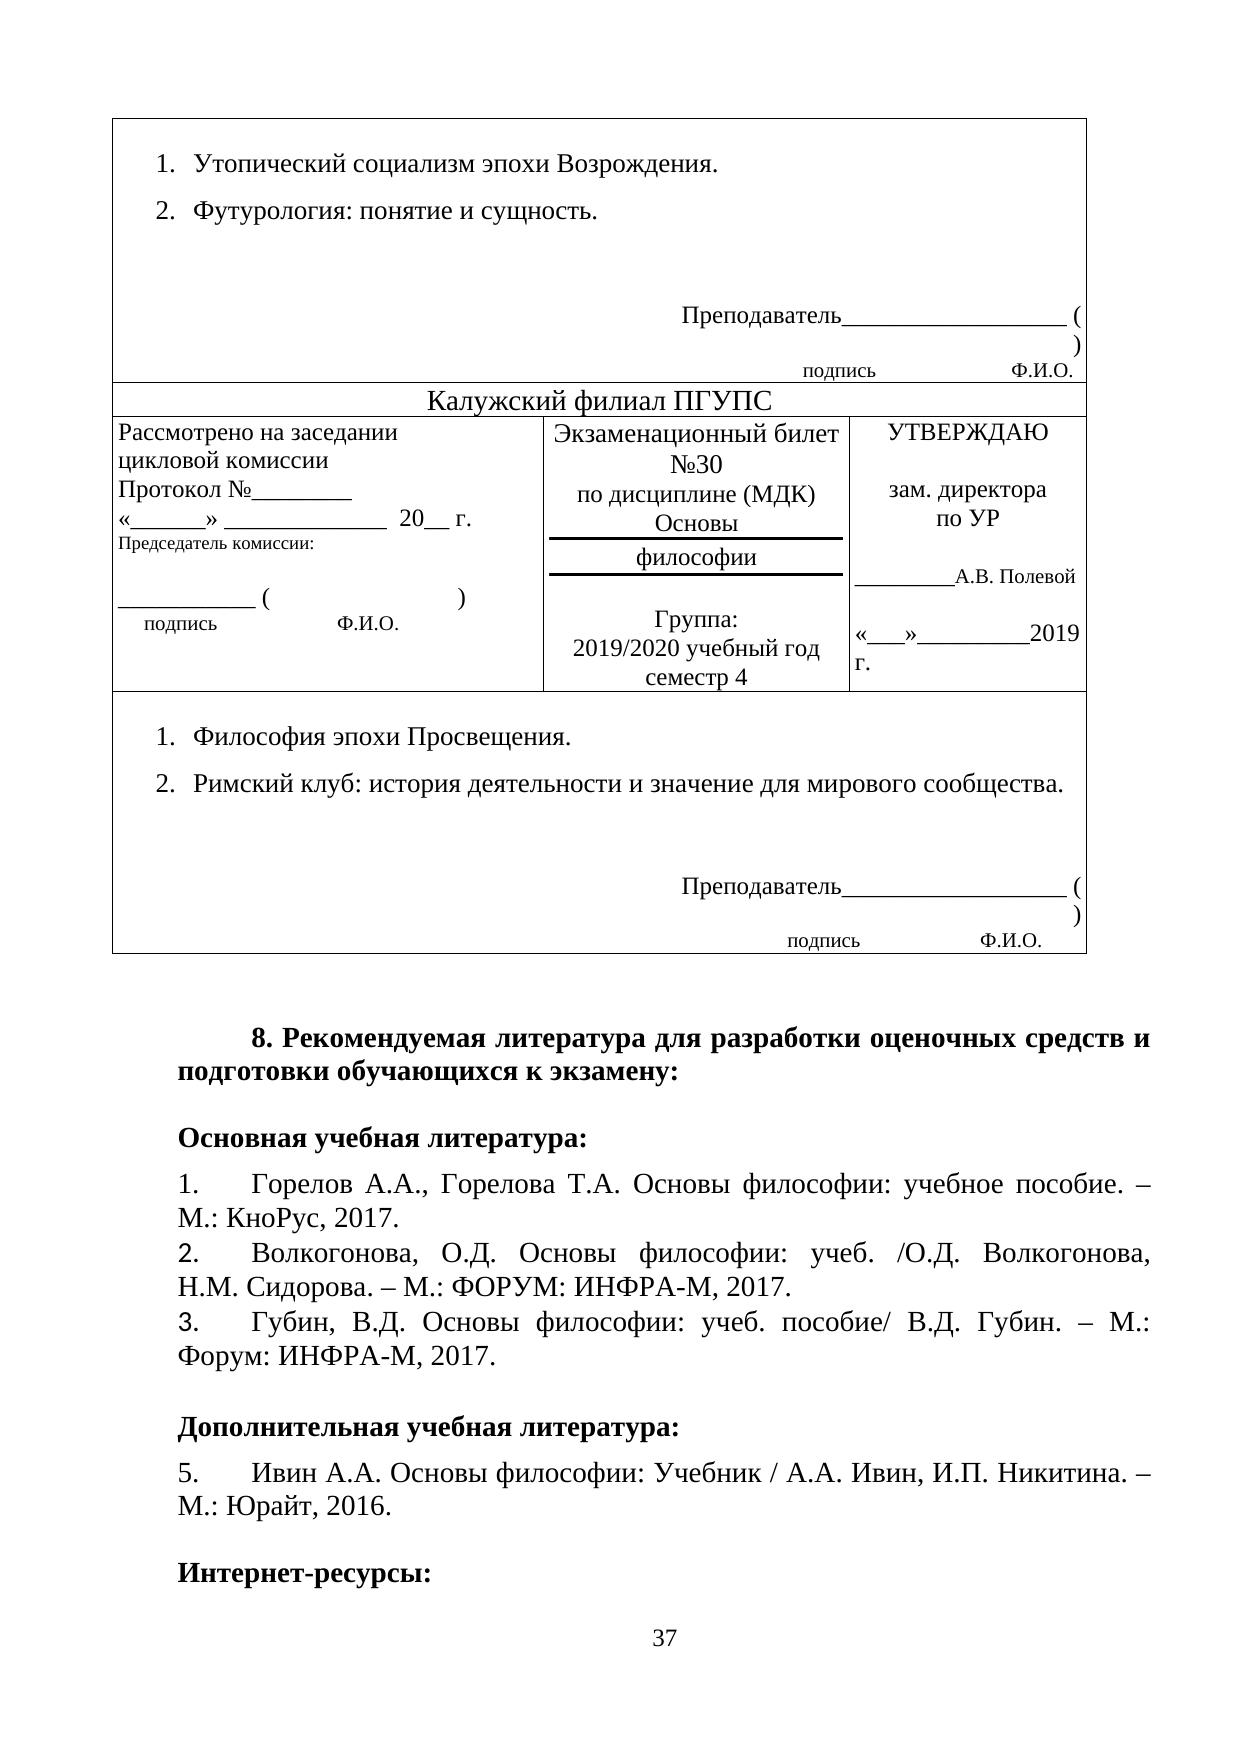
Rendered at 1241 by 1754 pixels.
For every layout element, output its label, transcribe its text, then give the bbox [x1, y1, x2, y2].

list Губин, В.Д. Основы философии: учеб. пособие/ В.Д. Губин. – М.: Форум: ИНФРА-М, 2017. [177, 1303, 1152, 1372]
text Основная учебная литература: [177, 1121, 1152, 1154]
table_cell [113, 417, 543, 691]
list Горелов А.А., Горелова Т.А. Основы философии: учебное пособие. – М.: КноРус, 2017. [177, 1167, 1152, 1234]
table_cell Утопический социализм эпохи Возрождения. Футурология: понятие и сущность. Преподаватель__________________ ( ) подпись Ф.И.О. [113, 119, 1086, 382]
table_cell Экзаменационный билет №30 по дисциплине (МДК) Основы философии Группа: 2019/2020 учебный год семестр 4 [544, 417, 849, 691]
table_cell Калужский филиал ПГУПС [113, 383, 1086, 416]
text Дополнительная учебная литература: [177, 1409, 1152, 1442]
list 8. Рекомендуемая литература для разработки оценочных средств и подготовки обучающихся к экзамену: [177, 1020, 1152, 1087]
list Ивин А.А. Основы философии: Учебник / А.А. Ивин, И.П. Никитина. – М.: Юрайт, 2016. [177, 1455, 1152, 1522]
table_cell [850, 417, 1086, 691]
text Интернет-ресурсы: [177, 1555, 1152, 1589]
list Волкогонова, О.Д. Основы философии: учеб. /О.Д. Волкогонова, Н.М. Сидорова. – М.: ФОРУМ: ИНФРА-М, 2017. [177, 1234, 1152, 1303]
table_cell Философия эпохи Просвещения. Римский клуб: история деятельности и значение для мирового сообщества. Преподаватель__________________ ( ) подпись Ф.И.О. [113, 692, 1086, 952]
